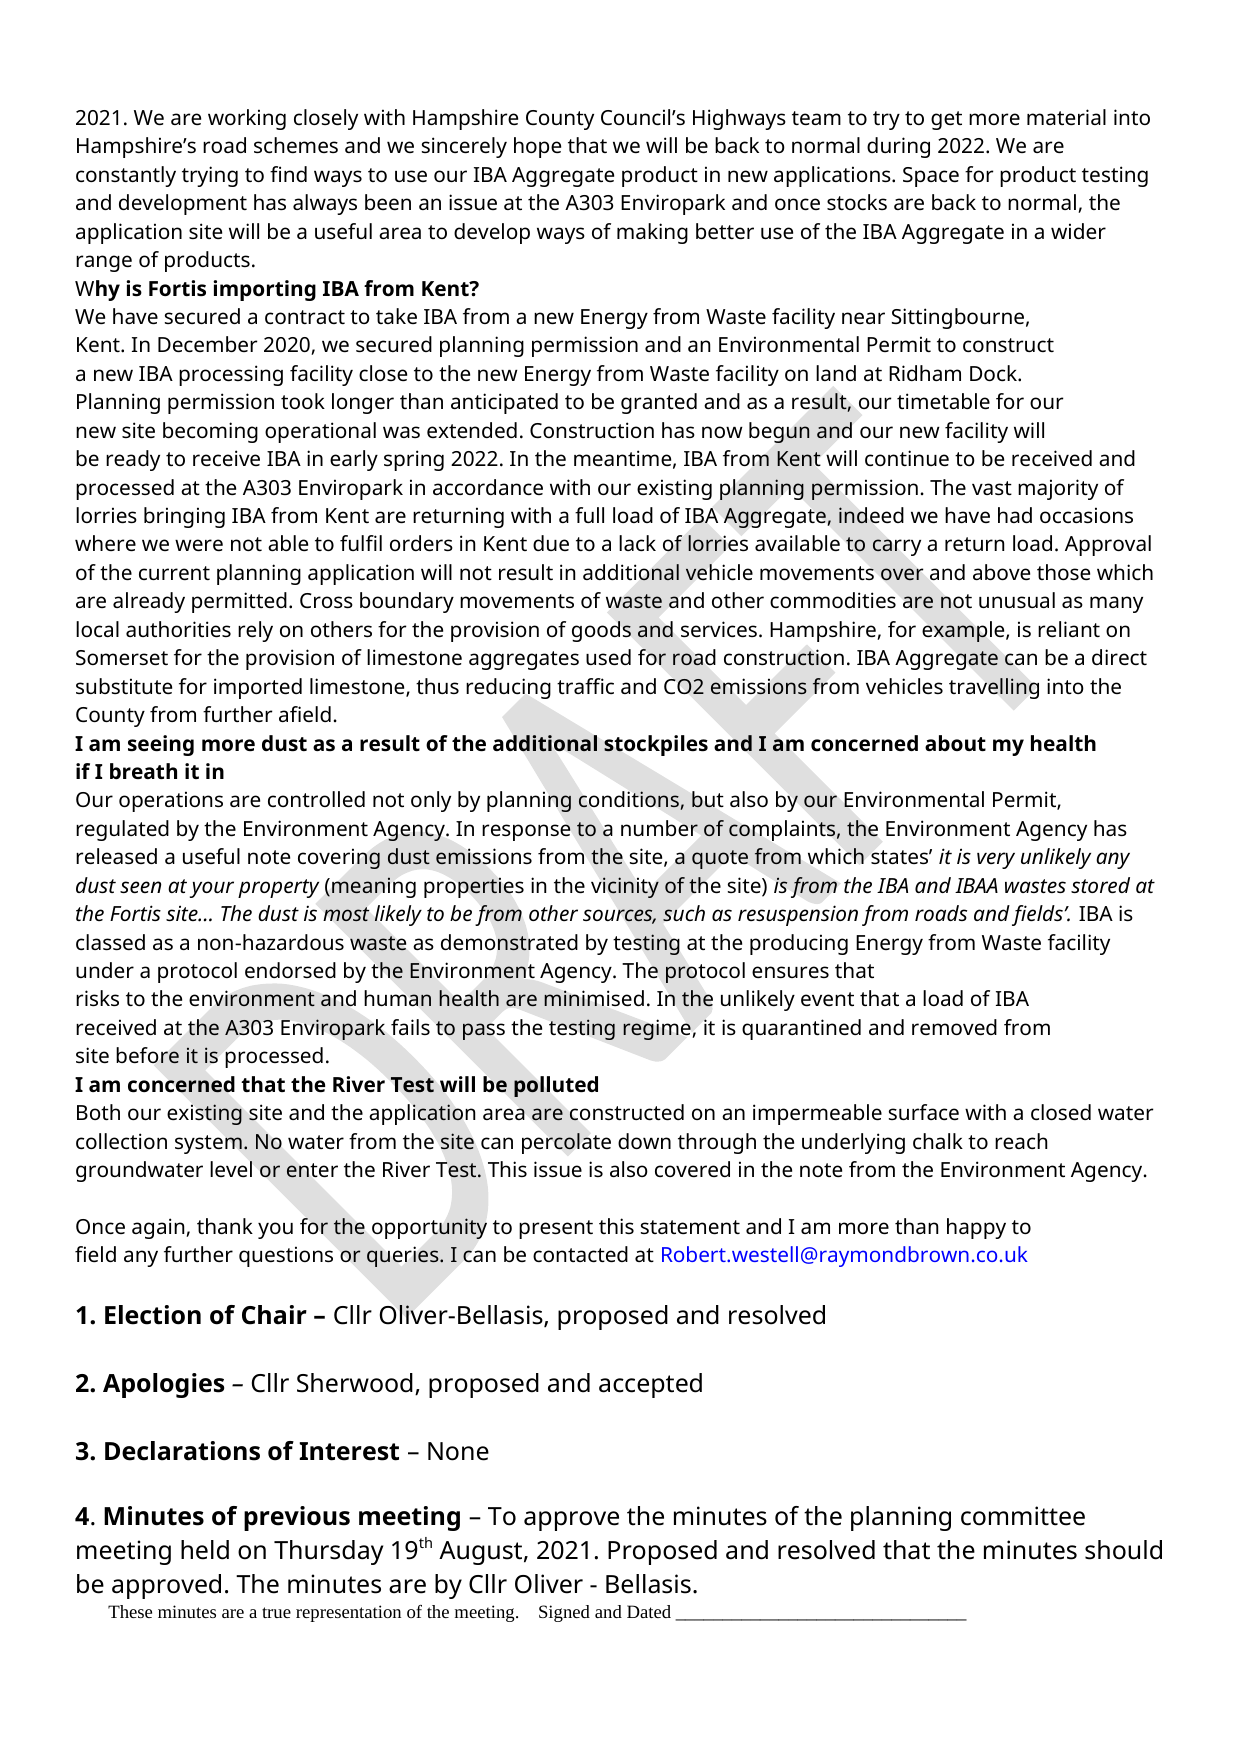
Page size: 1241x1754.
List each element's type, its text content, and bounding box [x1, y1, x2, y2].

text a new IBA processing facility close to the new Energy from Waste facility on land at Ridham Dock. [75, 359, 1165, 387]
text new site becoming operational was extended. Construction has now begun and our new facility will [75, 416, 1165, 444]
text site before it is processed. [75, 1041, 1165, 1070]
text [75, 103, 1165, 274]
text Both our existing site and the application area are constructed on an impermeable surface with a closed water collection system. No water from the site can percolate down through the underlying chalk to reach groundwater level or enter the River Test. This issue is also covered in the note from the Environment Agency. [75, 1098, 1165, 1184]
subtitle 4. Minutes of previous meeting – To approve the minutes of the planning committee meeting held on Thursday 19th August, 2021. Proposed and resolved that the minutes should be approved. The minutes are by Cllr Oliver - Bellasis. [75, 1498, 1165, 1600]
text I am seeing more dust as a result of the additional stockpiles and I am concerned about my health [75, 729, 1165, 757]
text received at the A303 Enviropark fails to pass the testing regime, it is quarantined and removed from [75, 1013, 1165, 1041]
text risks to the environment and human health are minimised. In the unlikely event that a load of IBA [75, 984, 1165, 1013]
subtitle 1. Election of Chair – Cllr Oliver-Bellasis, proposed and resolved [75, 1297, 1165, 1331]
text regulated by the Environment Agency. In response to a number of complaints, the Environment Agency has released a useful note covering dust emissions from the site, a quote from which states’ it is very unlikely any dust seen at your property (meaning properties in the vicinity of the site) is from the IBA and IBAA wastes stored at the Fortis site… The dust is most likely to be from other sources, such as resuspension from roads and fields’. IBA is classed as a non‐hazardous waste as demonstrated by testing at the producing Energy from Waste facility under a protocol endorsed by the Environment Agency. The protocol ensures that [75, 814, 1165, 984]
text Kent. In December 2020, we secured planning permission and an Environmental Permit to construct [75, 331, 1165, 359]
text Why is Fortis importing IBA from Kent? [75, 274, 1165, 302]
text be ready to receive IBA in early spring 2022. In the meantime, IBA from Kent will continue to be received and processed at the A303 Enviropark in accordance with our existing planning permission. The vast majority of lorries bringing IBA from Kent are returning with a full load of IBA Aggregate, indeed we have had occasions where we were not able to fulfil orders in Kent due to a lack of lorries available to carry a return load. Approval of the current planning application will not result in additional vehicle movements over and above those which are already permitted. Cross boundary movements of waste and other commodities are not unusual as many local authorities rely on others for the provision of goods and services. Hampshire, for example, is reliant on Somerset for the provision of limestone aggregates used for road construction. IBA Aggregate can be a direct substitute for imported limestone, thus reducing traffic and CO2 emissions from vehicles travelling into the County from further afield. [75, 444, 1165, 729]
subtitle 2. Apologies – Cllr Sherwood, proposed and accepted [75, 1366, 1165, 1399]
text We have secured a contract to take IBA from a new Energy from Waste facility near Sittingbourne, [75, 302, 1165, 331]
text I am concerned that the River Test will be polluted [75, 1070, 1165, 1098]
text Once again, thank you for the opportunity to present this statement and I am more than happy to [75, 1212, 1165, 1241]
text Planning permission took longer than anticipated to be granted and as a result, our timetable for our [75, 387, 1165, 416]
text Our operations are controlled not only by planning conditions, but also by our Environmental Permit, [75, 786, 1165, 814]
text if I breath it in [75, 757, 1165, 786]
text field any further questions or queries. I can be contacted at Robert.westell@raymondbrown.co.uk [75, 1241, 1165, 1269]
subtitle 3. Declarations of Interest – None [75, 1434, 1165, 1468]
